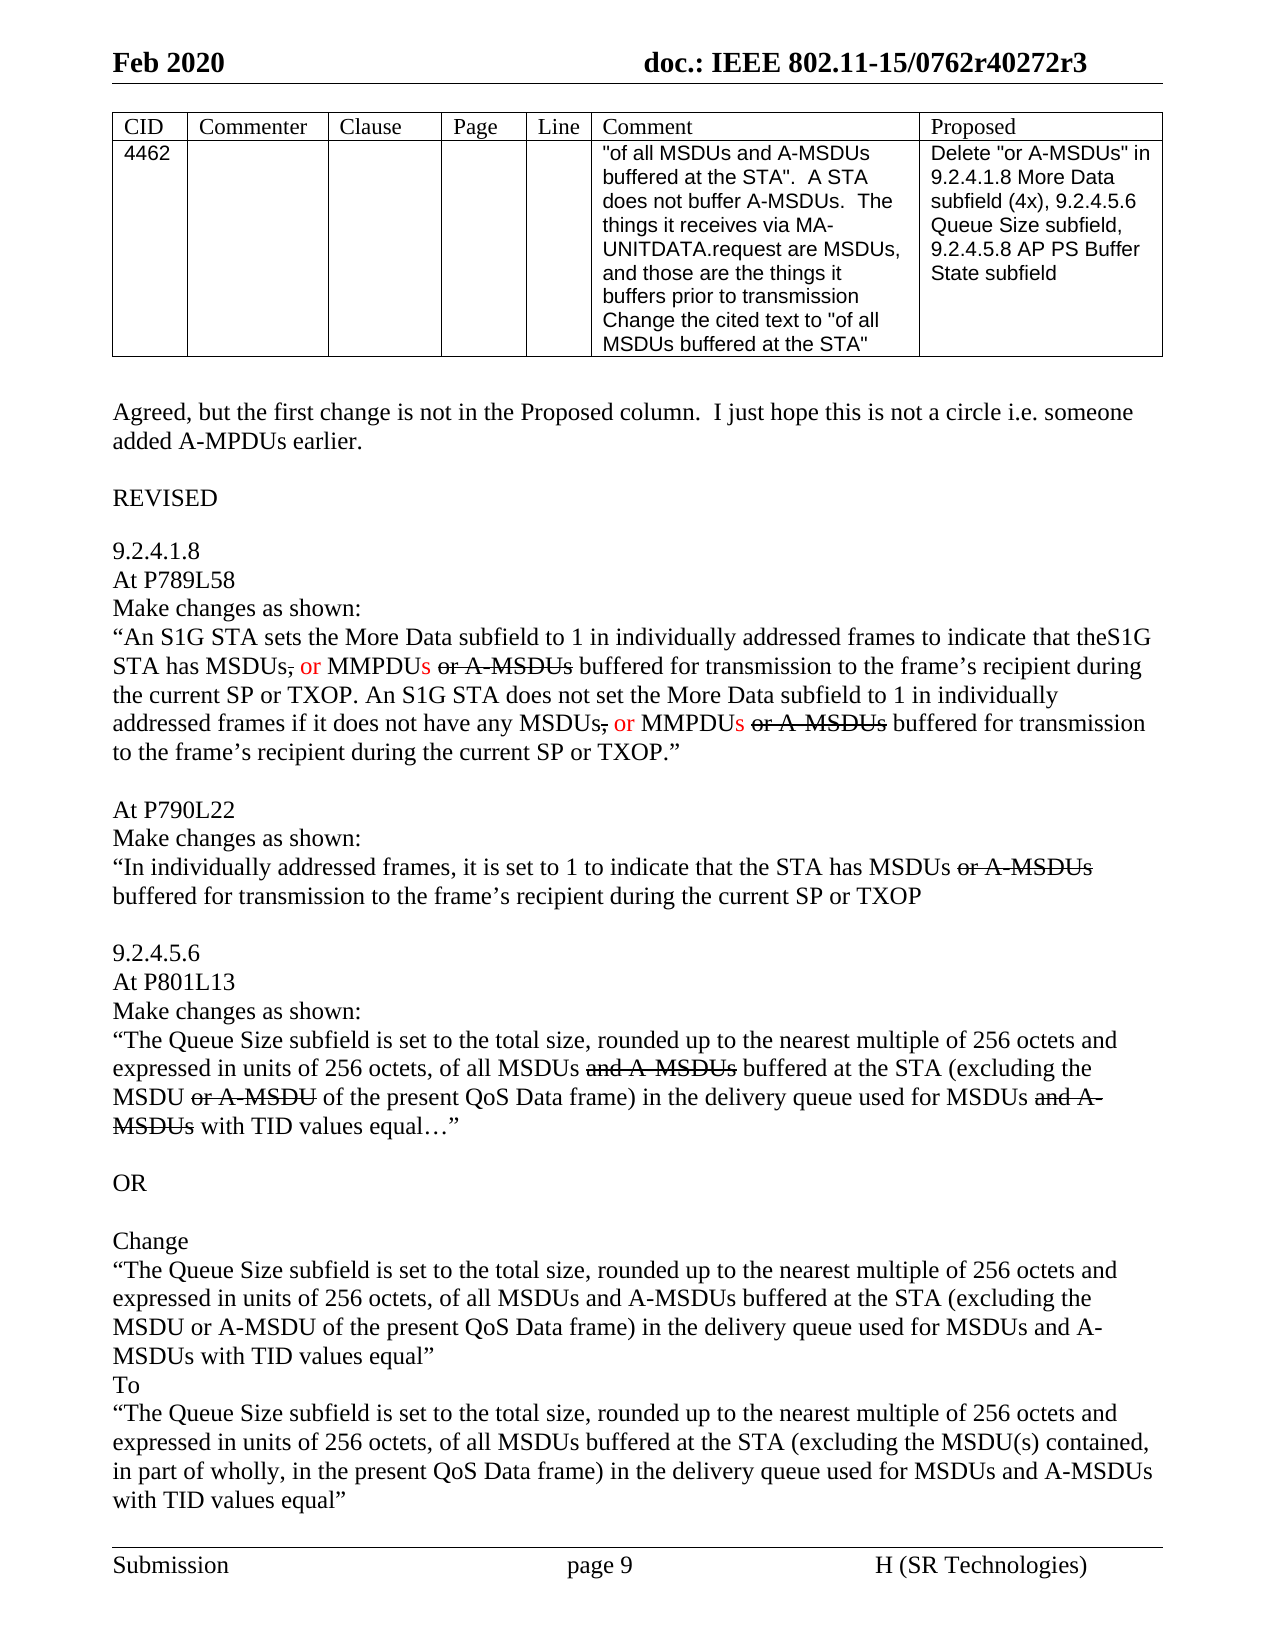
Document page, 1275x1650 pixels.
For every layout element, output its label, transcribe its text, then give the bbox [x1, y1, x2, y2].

text “The Queue Size subfield is set to the total size, rounded up to the nearest multiple of 256 octets and expressed in units of 256 octets, of all MSDUs and A-MSDUs buffered at the STA (excluding the MSDU or A-MSDU of the present QoS Data frame) in the delivery queue used for MSDUs and A-MSDUs with TID values equal…” [112, 1025, 1163, 1140]
text Make changes as shown: [112, 593, 1163, 622]
text Make changes as shown: [112, 996, 1163, 1025]
text Change [112, 1226, 1163, 1255]
text 9.2.4.5.6 [112, 938, 1163, 967]
table_header Comment [592, 113, 919, 139]
table_header Line [527, 113, 591, 139]
text 9.2.4.1.8 [112, 536, 1163, 565]
text At P801L13 [112, 967, 1163, 996]
text At P790L22 [112, 795, 1163, 823]
table_cell Delete "or A-MSDUs" in 9.2.4.1.8 More Data subfield (4x), 9.2.4.5.6 Queue Size subfield, 9.2.4.5.8 AP PS Buffer State subfield [920, 141, 1162, 356]
table_header Proposed [920, 113, 1162, 139]
text To [112, 1370, 1163, 1398]
text “The Queue Size subfield is set to the total size, rounded up to the nearest multiple of 256 octets and expressed in units of 256 octets, of all MSDUs and A-MSDUs buffered at the STA (excluding the MSDU or A-MSDU of the present QoS Data frame) in the delivery queue used for MSDUs and A-MSDUs with TID values equal” [112, 1255, 1163, 1370]
text “An S1G STA sets the More Data subfield to 1 in individually addressed frames to indicate that theS1G STA has MSDUs, or MMPDUs or A-MSDUs buffered for transmission to the frame’s recipient during the current SP or TXOP. An S1G STA does not set the More Data subfield to 1 in individually addressed frames if it does not have any MSDUs, or MMPDUs or A-MSDUs buffered for transmission to the frame’s recipient during the current SP or TXOP.” [112, 622, 1163, 766]
text OR [112, 1168, 1163, 1197]
table_cell 4462 [113, 141, 187, 356]
text Agreed, but the first change is not in the Proposed column. I just hope this is not a circle i.e. someone added A-MPDUs earlier. [112, 397, 1163, 454]
text “In individually addressed frames, it is set to 1 to indicate that the STA has MSDUs or A-MSDUs [112, 852, 1163, 881]
text REVISED [112, 483, 1163, 512]
table_cell [329, 141, 441, 356]
text “The Queue Size subfield is set to the total size, rounded up to the nearest multiple of 256 octets and expressed in units of 256 octets, of all MSDUs buffered at the STA (excluding the MSDU(s) contained, in part of wholly, in the present QoS Data frame) in the delivery queue used for MSDUs and A-MSDUs with TID values equal” [112, 1398, 1163, 1513]
text Make changes as shown: [112, 823, 1163, 852]
table_header Commenter [188, 113, 328, 139]
table_cell [442, 141, 526, 356]
table_header Clause [329, 113, 441, 139]
table_header CID [113, 113, 187, 139]
text At P789L58 [112, 565, 1163, 593]
table_cell "of all MSDUs and A-MSDUs buffered at the STA". A STA does not buffer A-MSDUs. The things it receives via MA-UNITDATA.request are MSDUs, and those are the things it buffers prior to transmission Change the cited text to "of all MSDUs buffered at the STA" [592, 141, 919, 356]
table_cell [188, 141, 328, 356]
table_header Page [442, 113, 526, 139]
text buffered for transmission to the frame’s recipient during the current SP or TXOP [112, 881, 1163, 910]
table_cell [527, 141, 591, 356]
